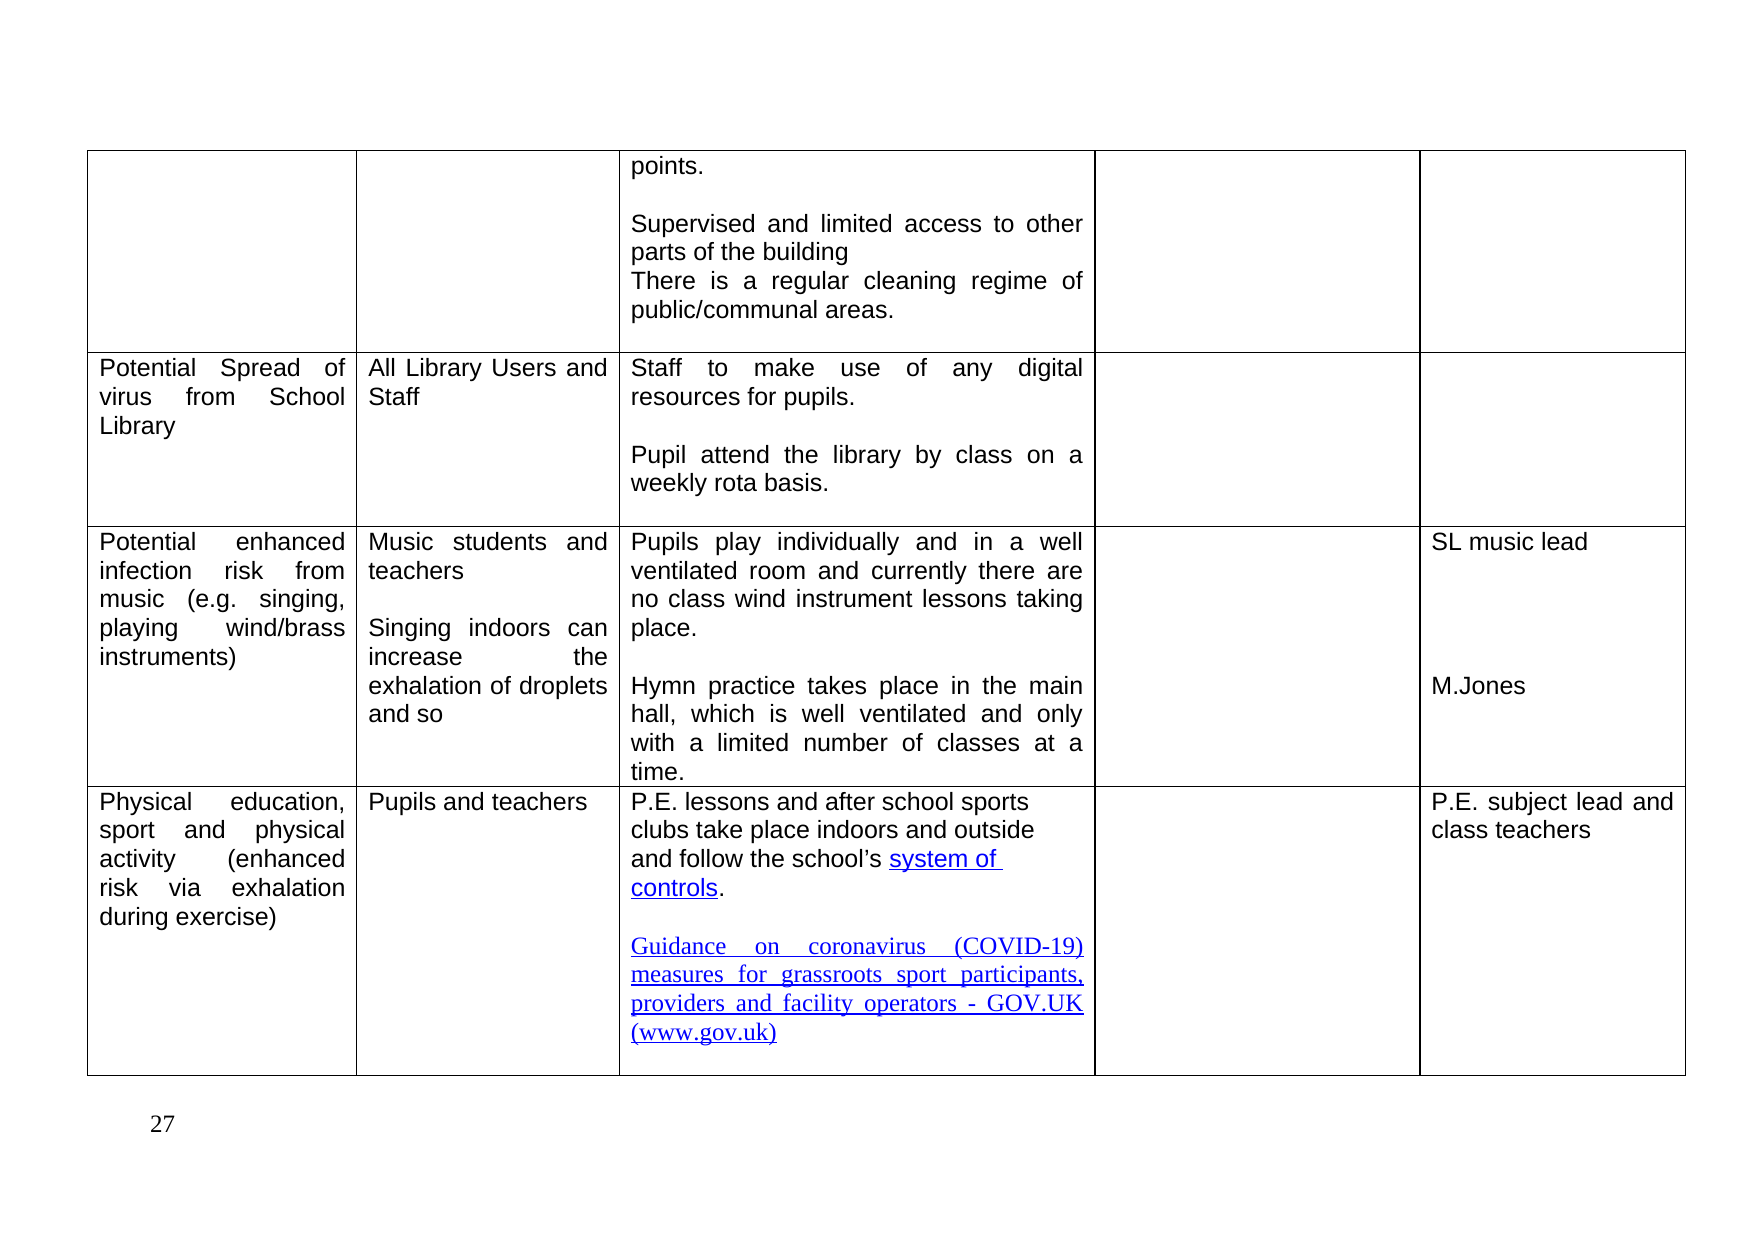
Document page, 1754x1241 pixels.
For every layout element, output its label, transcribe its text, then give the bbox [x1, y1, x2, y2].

table_cell SL music lead M.Jones [1421, 527, 1685, 786]
table_cell Pupils play individually and in a well ventilated room and currently there are no class wind instrument lessons taking place. Hymn practice takes place in the main hall, which is well ventilated and only with a limited number of classes at a time. [620, 527, 1094, 786]
table_cell Potential enhanced infection risk from music (e.g. singing, playing wind/brass instruments) [88, 527, 356, 786]
table_cell Potential Spread of virus from School Library [88, 353, 356, 526]
table_cell Staff to make use of any digital resources for pupils. Pupil attend the library by class on a weekly rota basis. [620, 353, 1094, 526]
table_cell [88, 151, 356, 352]
table_cell [1421, 353, 1685, 526]
table_cell Pupils and teachers [357, 787, 619, 1074]
table_cell [1096, 353, 1419, 526]
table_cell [620, 151, 1094, 352]
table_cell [1096, 151, 1419, 352]
table_cell All Library Users and Staff [357, 353, 619, 526]
table_cell P.E. lessons and after school sports clubs take place indoors and outside and follow the school’s system of controls. Guidance on coronavirus (COVID-19) measures for grassroots sport participants, providers and facility operators - GOV.UK (www.gov.uk) [620, 787, 1094, 1074]
table_cell P.E. subject lead and class teachers [1421, 787, 1685, 1074]
table_cell Music students and teachers Singing indoors can increase the exhalation of droplets and so [357, 527, 619, 786]
table_cell Physical education, sport and physical activity (enhanced risk via exhalation during exercise) [88, 787, 356, 1074]
table_cell [1096, 527, 1419, 786]
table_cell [357, 151, 619, 352]
table_cell [1096, 787, 1419, 1074]
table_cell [1421, 151, 1685, 352]
